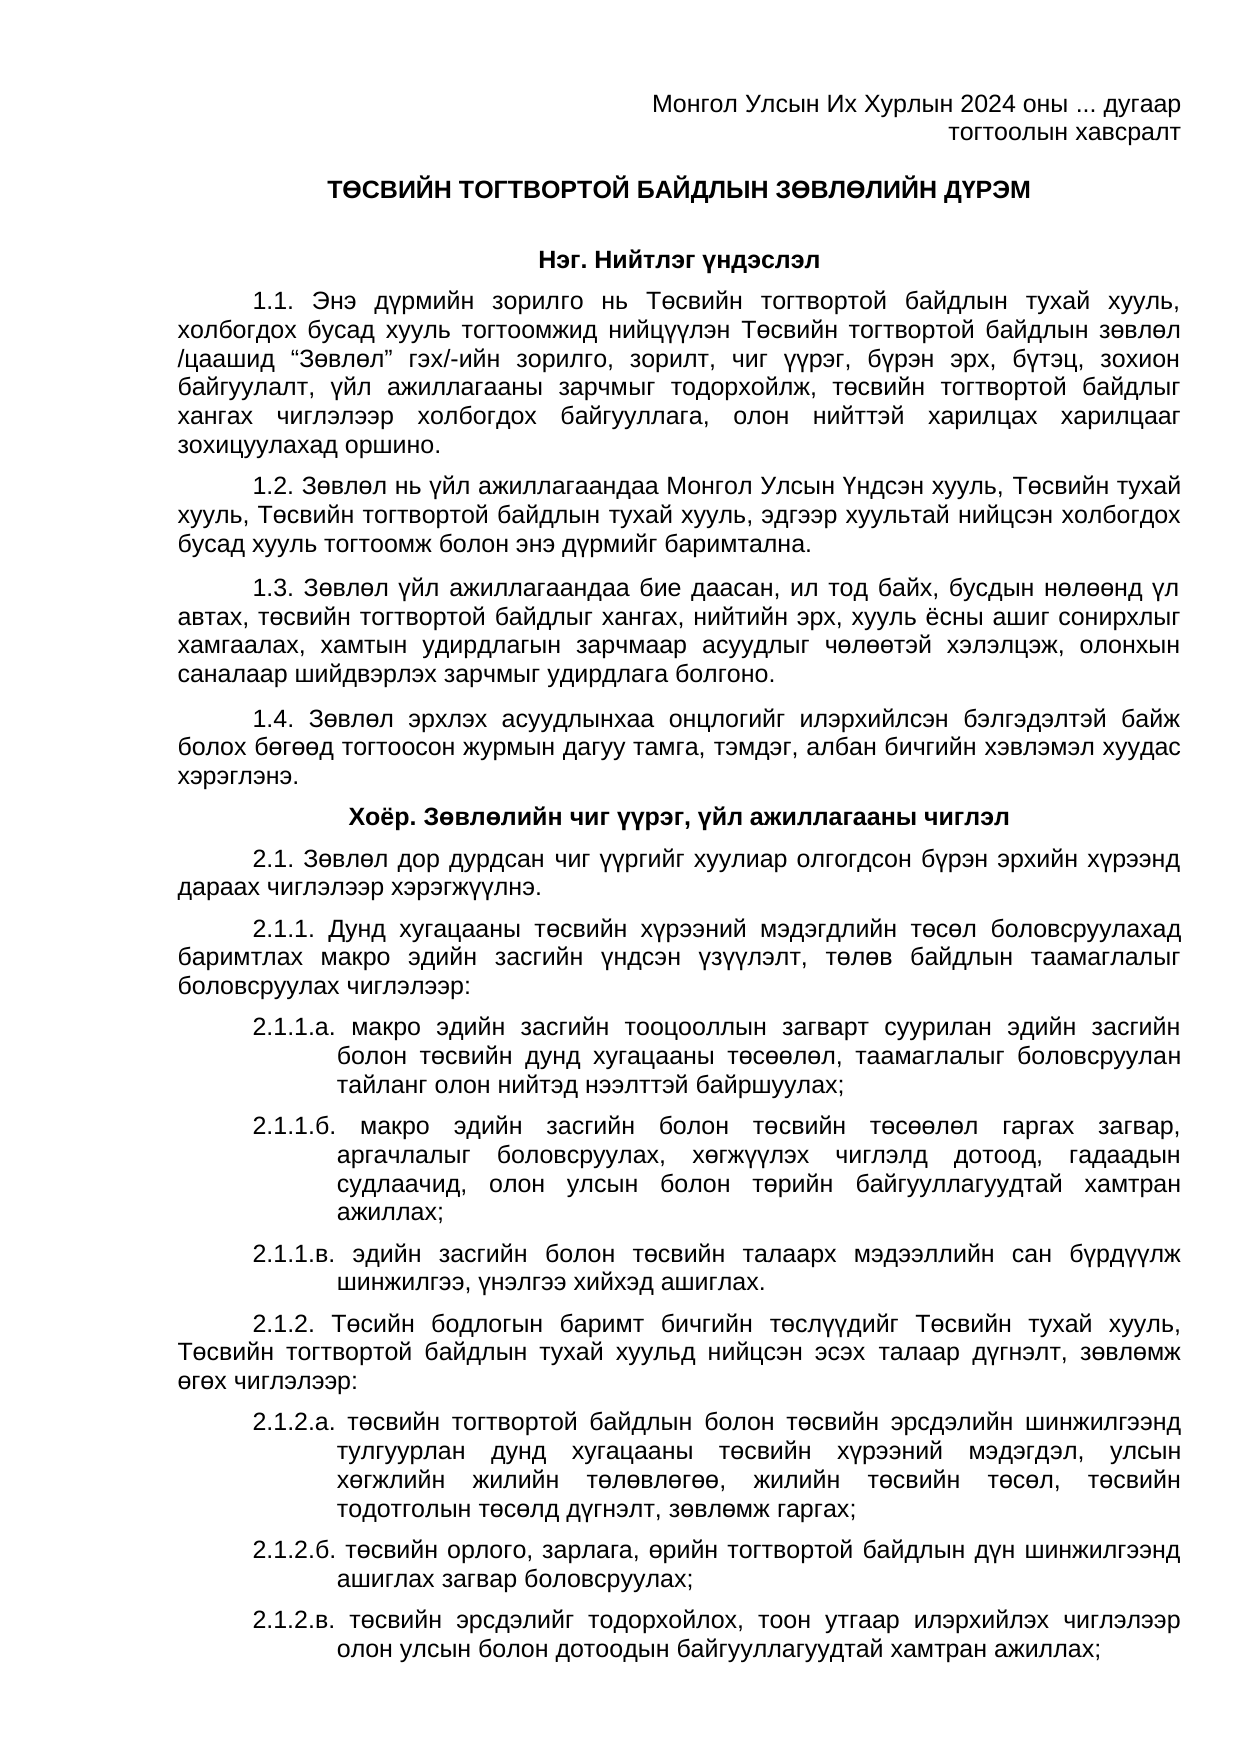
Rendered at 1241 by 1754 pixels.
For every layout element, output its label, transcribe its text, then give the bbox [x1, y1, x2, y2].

text 1.2. Зөвлөл нь үйл ажиллагаандаа Монгол Улсын Үндсэн хууль, Төсвийн тухай хууль, Төсвийн тогтвортой байдлын тухай хууль, эдгээр хуультай нийцсэн холбогдох бусад хууль тогтоомж болон энэ дүрмийг баримтална. [177, 471, 1181, 557]
text Монгол Улсын Их Хурлын 2024 оны ... дугаар [177, 89, 1181, 117]
text 2.1.2.а. төсвийн тогтвортой байдлын болон төсвийн эрсдэлийн шинжилгээнд тулгуурлан дунд хугацааны төсвийн хүрээний мэдэгдэл, улсын хөгжлийн жилийн төлөвлөгөө, жилийн төсвийн төсөл, төсвийн тодотголын төсөлд дүгнэлт, зөвлөмж гаргах; [252, 1407, 1181, 1522]
text 2.1.2.в. төсвийн эрсдэлийг тодорхойлох, тоон утгаар илэрхийлэх чиглэлээр олон улсын болон дотоодын байгууллагуудтай хамтран ажиллах; [252, 1605, 1181, 1662]
text 2.1.1. Дунд хугацааны төсвийн хүрээний мэдэгдлийн төсөл боловсруулахад баримтлах макро эдийн засгийн үндсэн үзүүлэлт, төлөв байдлын таамаглалыг боловсруулах чиглэлээр: [177, 914, 1181, 1000]
text Нэг. Нийтлэг үндэслэл [177, 245, 1181, 274]
text 1.3. Зөвлөл үйл ажиллагаандаа бие даасан, ил тод байх, бусдын нөлөөнд үл автах, төсвийн тогтвортой байдлыг хангах, нийтийн эрх, хууль ёсны ашиг сонирхлыг хамгаалах, хамтын удирдлагын зарчмаар асуудлыг чөлөөтэй хэлэлцэж, олонхын саналаар шийдвэрлэх зарчмыг удирдлага болгоно. [177, 573, 1181, 688]
text 2.1.2. Төсийн бодлогын баримт бичгийн төслүүдийг Төсвийн тухай хууль, Төсвийн тогтвортой байдлын тухай хуульд нийцсэн эсэх талаар дүгнэлт, зөвлөмж өгөх чиглэлээр: [177, 1309, 1181, 1395]
text 2.1. Зөвлөл дор дурдсан чиг үүргийг хуулиар олгогдсон бүрэн эрхийн хүрээнд дараах чиглэлээр хэрэгжүүлнэ. [177, 844, 1181, 901]
text 1.1. Энэ дүрмийн зорилго нь Төсвийн тогтвортой байдлын тухай хууль, холбогдох бусад хууль тогтоомжид нийцүүлэн Төсвийн тогтвортой байдлын зөвлөл /цаашид “Зөвлөл” гэх/-ийн зорилго, зорилт, чиг үүрэг, бүрэн эрх, бүтэц, зохион байгуулалт, үйл ажиллагааны зарчмыг тодорхойлж, төсвийн тогтвортой байдлыг хангах чиглэлээр холбогдох байгууллага, олон нийттэй харилцах харилцааг зохицуулахад оршино. [177, 286, 1181, 459]
text тогтоолын хавсралт [177, 117, 1181, 146]
text 2.1.1.б. макро эдийн засгийн болон төсвийн төсөөлөл гаргах загвар, аргачлалыг боловсруулах, хөгжүүлэх чиглэлд дотоод, гадаадын судлаачид, олон улсын болон төрийн байгууллагуудтай хамтран ажиллах; [252, 1111, 1181, 1226]
text 1.4. Зөвлөл эрхлэх асуудлынхаа онцлогийг илэрхийлсэн бэлгэдэлтэй байж болох бөгөөд тогтоосон журмын дагуу тамга, тэмдэг, албан бичгийн хэвлэмэл хуудас хэрэглэнэ. [177, 704, 1181, 790]
text 2.1.1.в. эдийн засгийн болон төсвийн талаарх мэдээллийн сан бүрдүүлж шинжилгээ, үнэлгээ хийхэд ашиглах. [252, 1239, 1181, 1296]
text 2.1.2.б. төсвийн орлого, зарлага, өрийн тогтвортой байдлын дүн шинжилгээнд ашиглах загвар боловсруулах; [252, 1535, 1181, 1592]
text Хоёр. Зөвлөлийн чиг үүрэг, үйл ажиллагааны чиглэл [177, 802, 1181, 831]
text 2.1.1.а. макро эдийн засгийн тооцооллын загварт суурилан эдийн засгийн болон төсвийн дунд хугацааны төсөөлөл, таамаглалыг боловсруулан тайланг олон нийтэд нээлттэй байршуулах; [252, 1012, 1181, 1099]
text ТӨСВИЙН ТОГТВОРТОЙ БАЙДЛЫН ЗӨВЛӨЛИЙН ДҮРЭМ [177, 175, 1181, 204]
